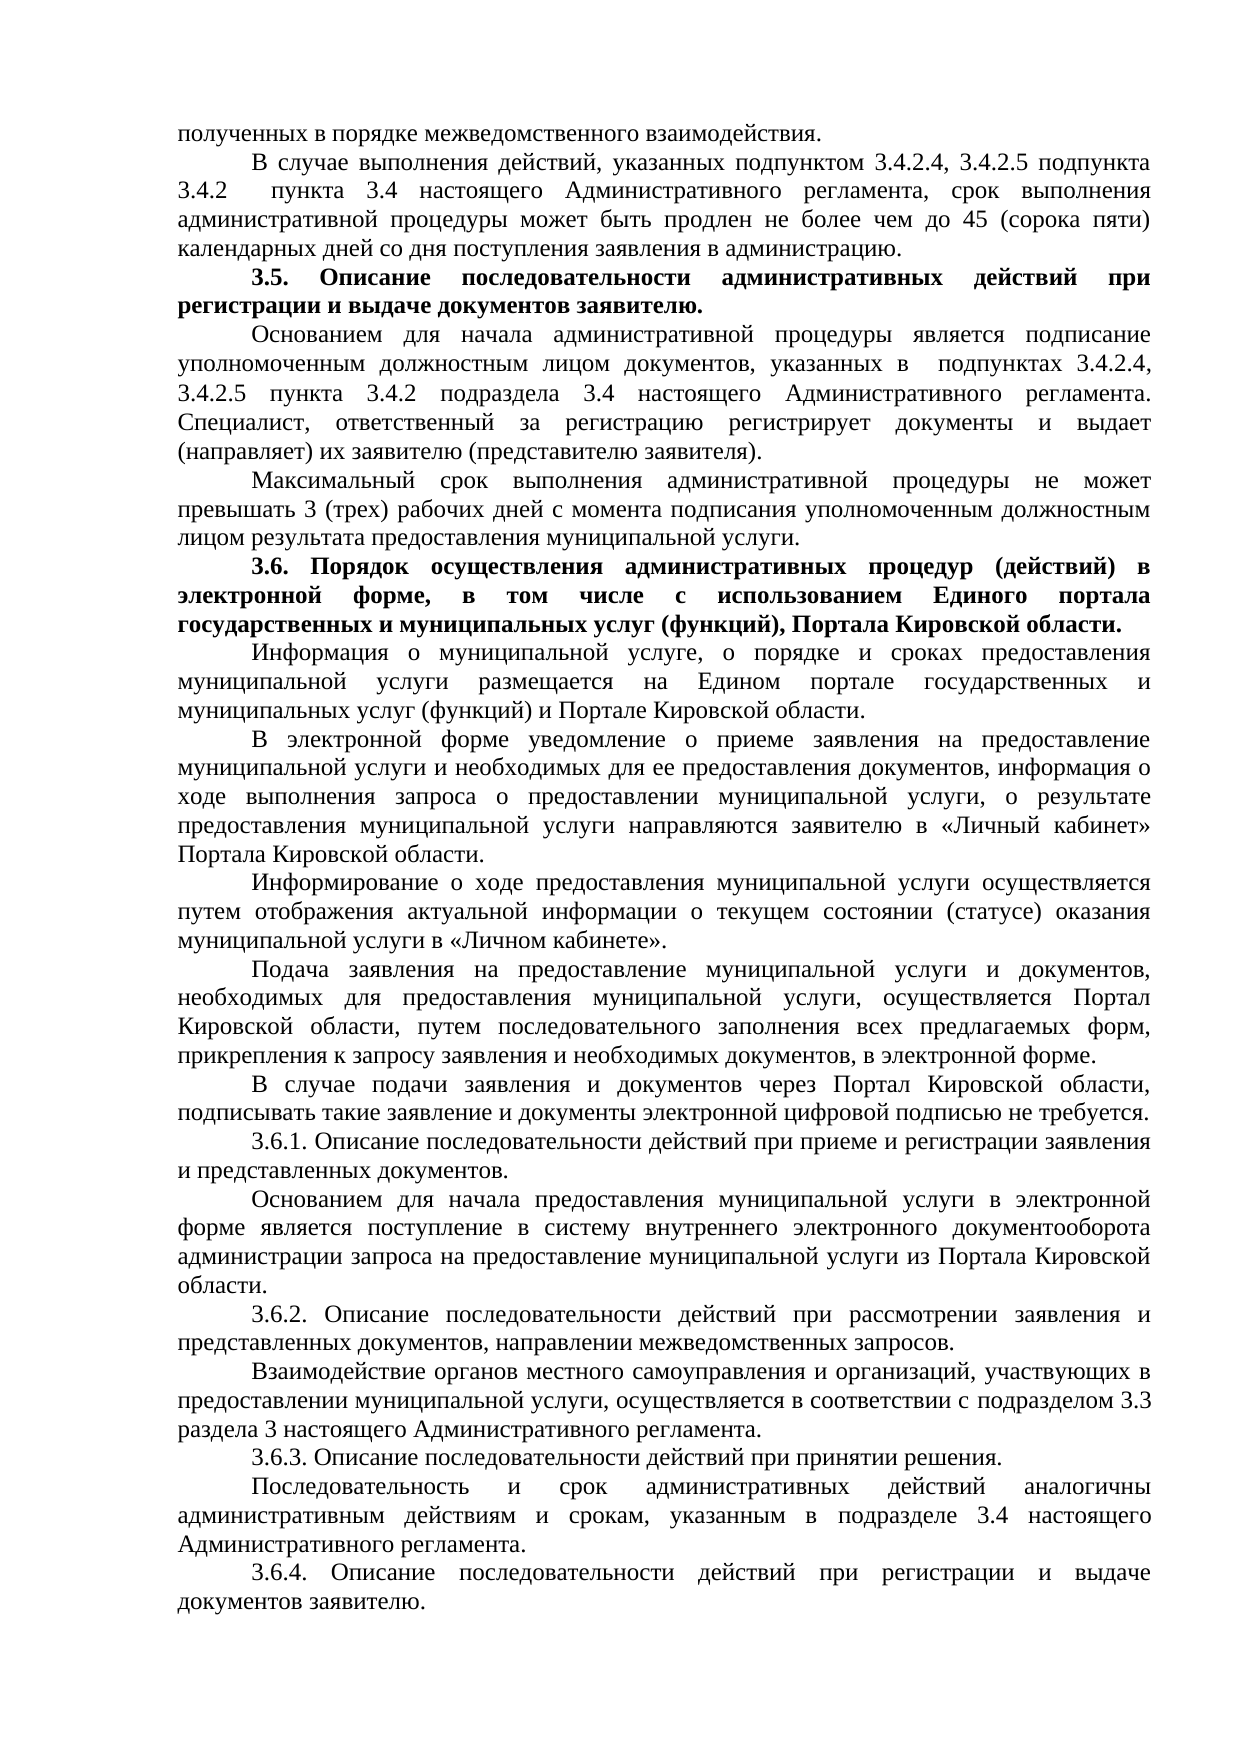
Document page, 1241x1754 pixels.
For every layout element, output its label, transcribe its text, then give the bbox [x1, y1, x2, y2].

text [177, 118, 1152, 147]
text Максимальный срок выполнения административной процедуры не может превышать 3 (трех) рабочих дней с момента подписания уполномоченным должностным лицом результата предоставления муниципальной услуги. [177, 465, 1152, 551]
text Основанием для начала предоставления муниципальной услуги в электронной форме является поступление в систему внутреннего электронного документооборота администрации запроса на предоставление муниципальной услуги из Портала Кировской области. [177, 1184, 1152, 1299]
text Информирование о ходе предоставления муниципальной услуги осуществляется путем отображения актуальной информации о текущем состоянии (статусе) оказания муниципальной услуги в «Личном кабинете». [177, 867, 1152, 954]
text Информация о муниципальной услуге, о порядке и сроках предоставления муниципальной услуги размещается на Едином портале государственных и муниципальных услуг (функций) и Портале Кировской области. [177, 637, 1152, 724]
text Основанием для начала административной процедуры является подписание уполномоченным должностным лицом документов, указанных в подпунктах 3.4.2.4, 3.4.2.5 пункта 3.4.2 подраздела 3.4 настоящего Административного регламента. Специалист, ответственный за регистрацию регистрирует документы и выдает (направляет) их заявителю (представителю заявителя). [177, 319, 1152, 465]
text Подача заявления на предоставление муниципальной услуги и документов, необходимых для предоставления муниципальной услуги, осуществляется Портал Кировской области, путем последовательного заполнения всех предлагаемых форм, прикрепления к запросу заявления и необходимых документов, в электронной форме. [177, 954, 1152, 1069]
text 3.6.1. Описание последовательности действий при приеме и регистрации заявления и представленных документов. [177, 1126, 1152, 1184]
title 3.5. Описание последовательности административных действий при регистрации и выдаче документов заявителю. [177, 262, 1152, 319]
text Последовательность и срок административных действий аналогичны административным действиям и срокам, указанным в подразделе 3.4 настоящего Административного регламента. [177, 1471, 1152, 1557]
text В случае подачи заявления и документов через Портал Кировской области, подписывать такие заявление и документы электронной цифровой подписью не требуется. [177, 1069, 1152, 1126]
text 3.6.4. Описание последовательности действий при регистрации и выдаче документов заявителю. [177, 1557, 1152, 1615]
title 3.6. Порядок осуществления административных процедур (действий) в электронной форме, в том числе с использованием Единого портала государственных и муниципальных услуг (функций), Портала Кировской области. [177, 551, 1152, 637]
text В случае выполнения действий, указанных подпунктом 3.4.2.4, 3.4.2.5 подпункта 3.4.2 пункта 3.4 настоящего Административного регламента, срок выполнения административной процедуры может быть продлен не более чем до 45 (сорока пяти) календарных дней со дня поступления заявления в администрацию. [177, 147, 1152, 262]
text 3.6.2. Описание последовательности действий при рассмотрении заявления и представленных документов, направлении межведомственных запросов. [177, 1299, 1152, 1356]
text В электронной форме уведомление о приеме заявления на предоставление муниципальной услуги и необходимых для ее предоставления документов, информация о ходе выполнения запроса о предоставлении муниципальной услуги, о результате предоставления муниципальной услуги направляются заявителю в «Личный кабинет» Портала Кировской области. [177, 724, 1152, 867]
text Взаимодействие органов местного самоуправления и организаций, участвующих в предоставлении муниципальной услуги, осуществляется в соответствии с подразделом 3.3 раздела 3 настоящего Административного регламента. [177, 1356, 1152, 1442]
text 3.6.3. Описание последовательности действий при принятии решения. [177, 1442, 1152, 1471]
